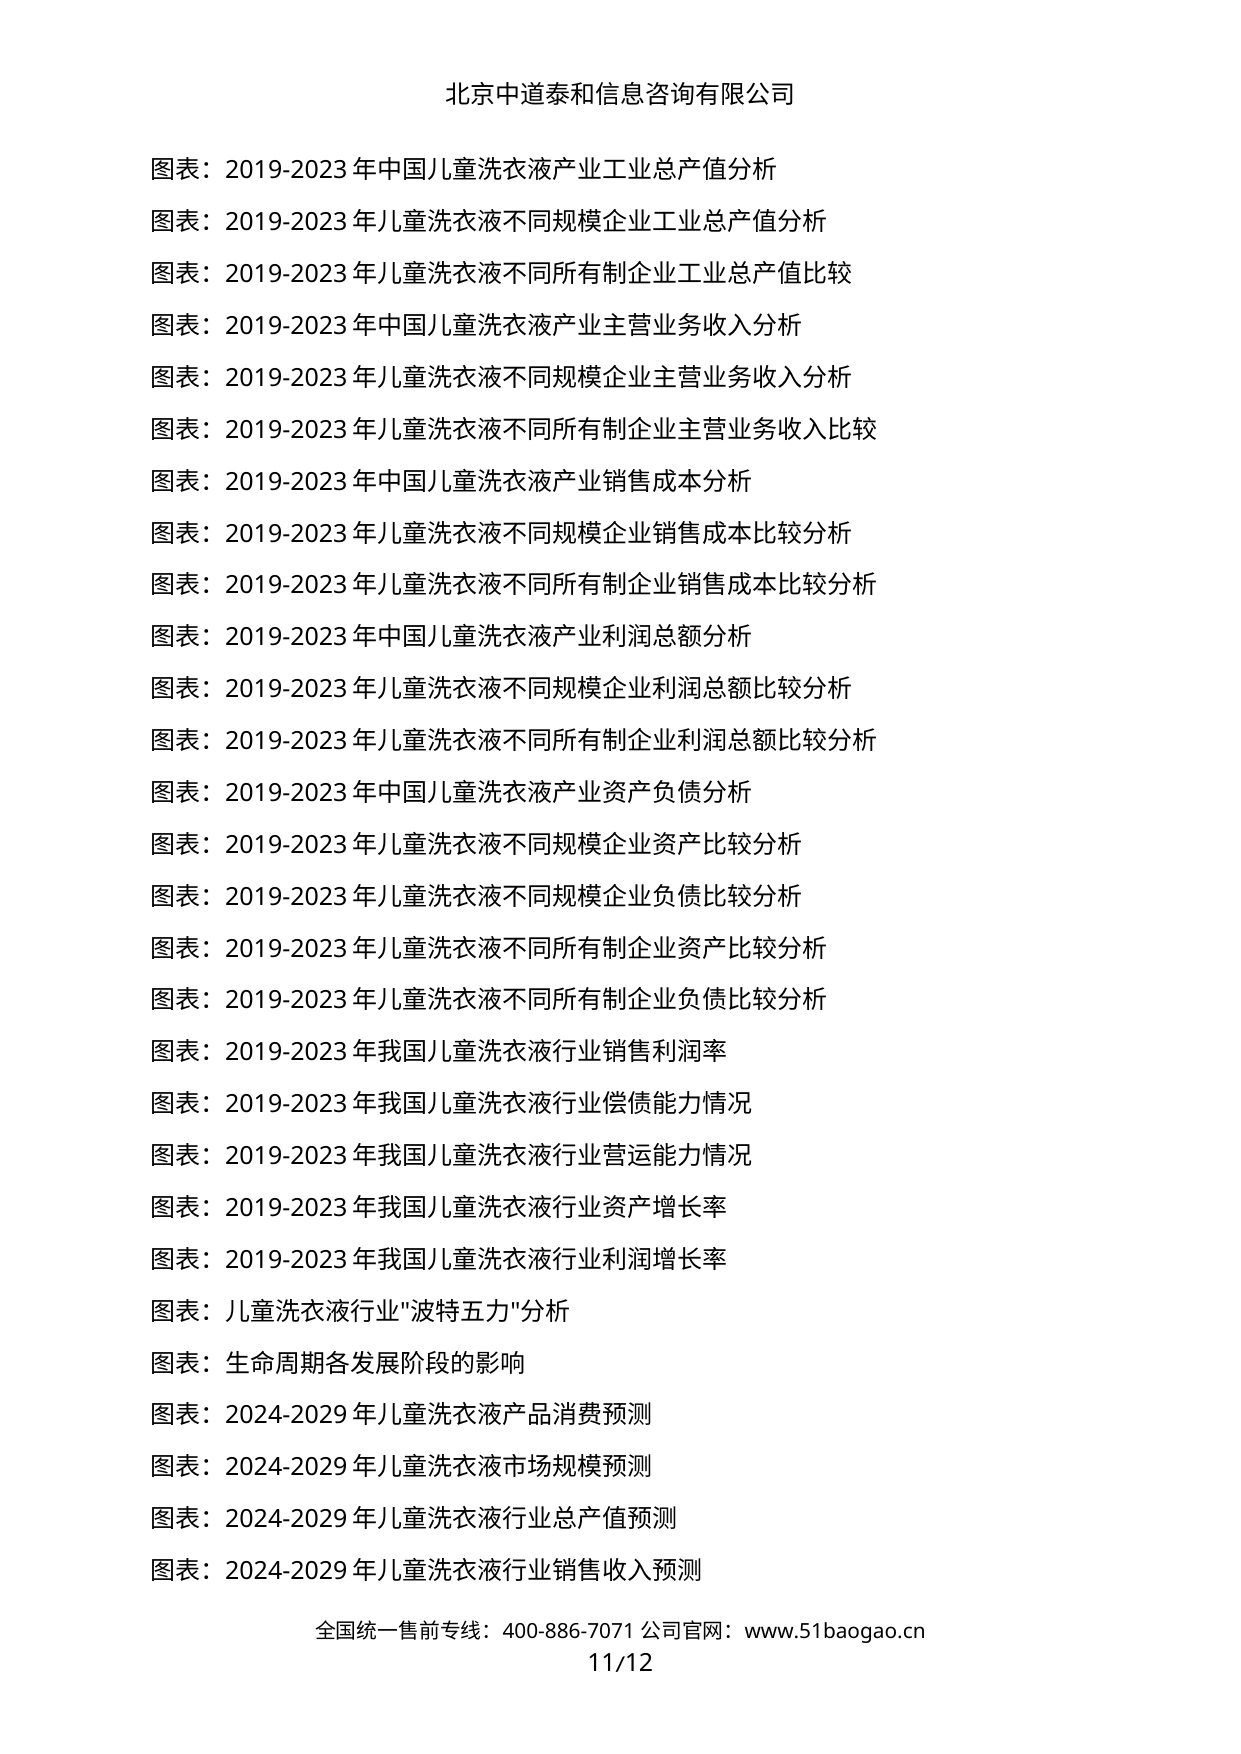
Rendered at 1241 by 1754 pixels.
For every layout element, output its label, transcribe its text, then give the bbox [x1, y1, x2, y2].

text 图表：2019-2023年我国儿童洗衣液行业营运能力情况 [150, 1136, 1090, 1172]
text 图表：2019-2023年中国儿童洗衣液产业主营业务收入分析 [150, 306, 1090, 342]
text 图表：2019-2023年儿童洗衣液不同规模企业负债比较分析 [150, 876, 1090, 912]
text 图表：2019-2023年中国儿童洗衣液产业工业总产值分析 [150, 150, 1090, 186]
text 图表：2019-2023年儿童洗衣液不同所有制企业销售成本比较分析 [150, 565, 1090, 601]
text 图表：2019-2023年儿童洗衣液不同所有制企业资产比较分析 [150, 928, 1090, 964]
text 图表：2019-2023年儿童洗衣液不同所有制企业工业总产值比较 [150, 254, 1090, 290]
text 图表：2019-2023年中国儿童洗衣液产业利润总额分析 [150, 617, 1090, 653]
text 图表：2024-2029年儿童洗衣液产品消费预测 [150, 1395, 1090, 1431]
text 图表：2019-2023年儿童洗衣液不同所有制企业利润总额比较分析 [150, 721, 1090, 757]
text 图表：2019-2023年儿童洗衣液不同规模企业工业总产值分析 [150, 202, 1090, 238]
text 图表：2019-2023年我国儿童洗衣液行业利润增长率 [150, 1239, 1090, 1276]
text 图表：生命周期各发展阶段的影响 [150, 1343, 1090, 1379]
text 图表：2019-2023年儿童洗衣液不同规模企业资产比较分析 [150, 824, 1090, 861]
text 图表：2024-2029年儿童洗衣液市场规模预测 [150, 1447, 1090, 1483]
text 图表：2019-2023年儿童洗衣液不同规模企业销售成本比较分析 [150, 513, 1090, 549]
text 图表：2019-2023年儿童洗衣液不同所有制企业主营业务收入比较 [150, 409, 1090, 446]
text 图表：2019-2023年中国儿童洗衣液产业销售成本分析 [150, 461, 1090, 497]
text 图表：2019-2023年我国儿童洗衣液行业销售利润率 [150, 1032, 1090, 1068]
text 图表：2019-2023年我国儿童洗衣液行业资产增长率 [150, 1187, 1090, 1224]
text 图表：2019-2023年儿童洗衣液不同规模企业利润总额比较分析 [150, 669, 1090, 705]
text 图表：2019-2023年我国儿童洗衣液行业偿债能力情况 [150, 1084, 1090, 1120]
text 图表：2019-2023年中国儿童洗衣液产业资产负债分析 [150, 772, 1090, 809]
text 图表：儿童洗衣液行业"波特五力"分析 [150, 1291, 1090, 1327]
text 图表：2024-2029年儿童洗衣液行业总产值预测 [150, 1499, 1090, 1535]
text 图表：2024-2029年儿童洗衣液行业销售收入预测 [150, 1551, 1090, 1587]
text 图表：2019-2023年儿童洗衣液不同所有制企业负债比较分析 [150, 980, 1090, 1016]
text 图表：2019-2023年儿童洗衣液不同规模企业主营业务收入分析 [150, 357, 1090, 394]
